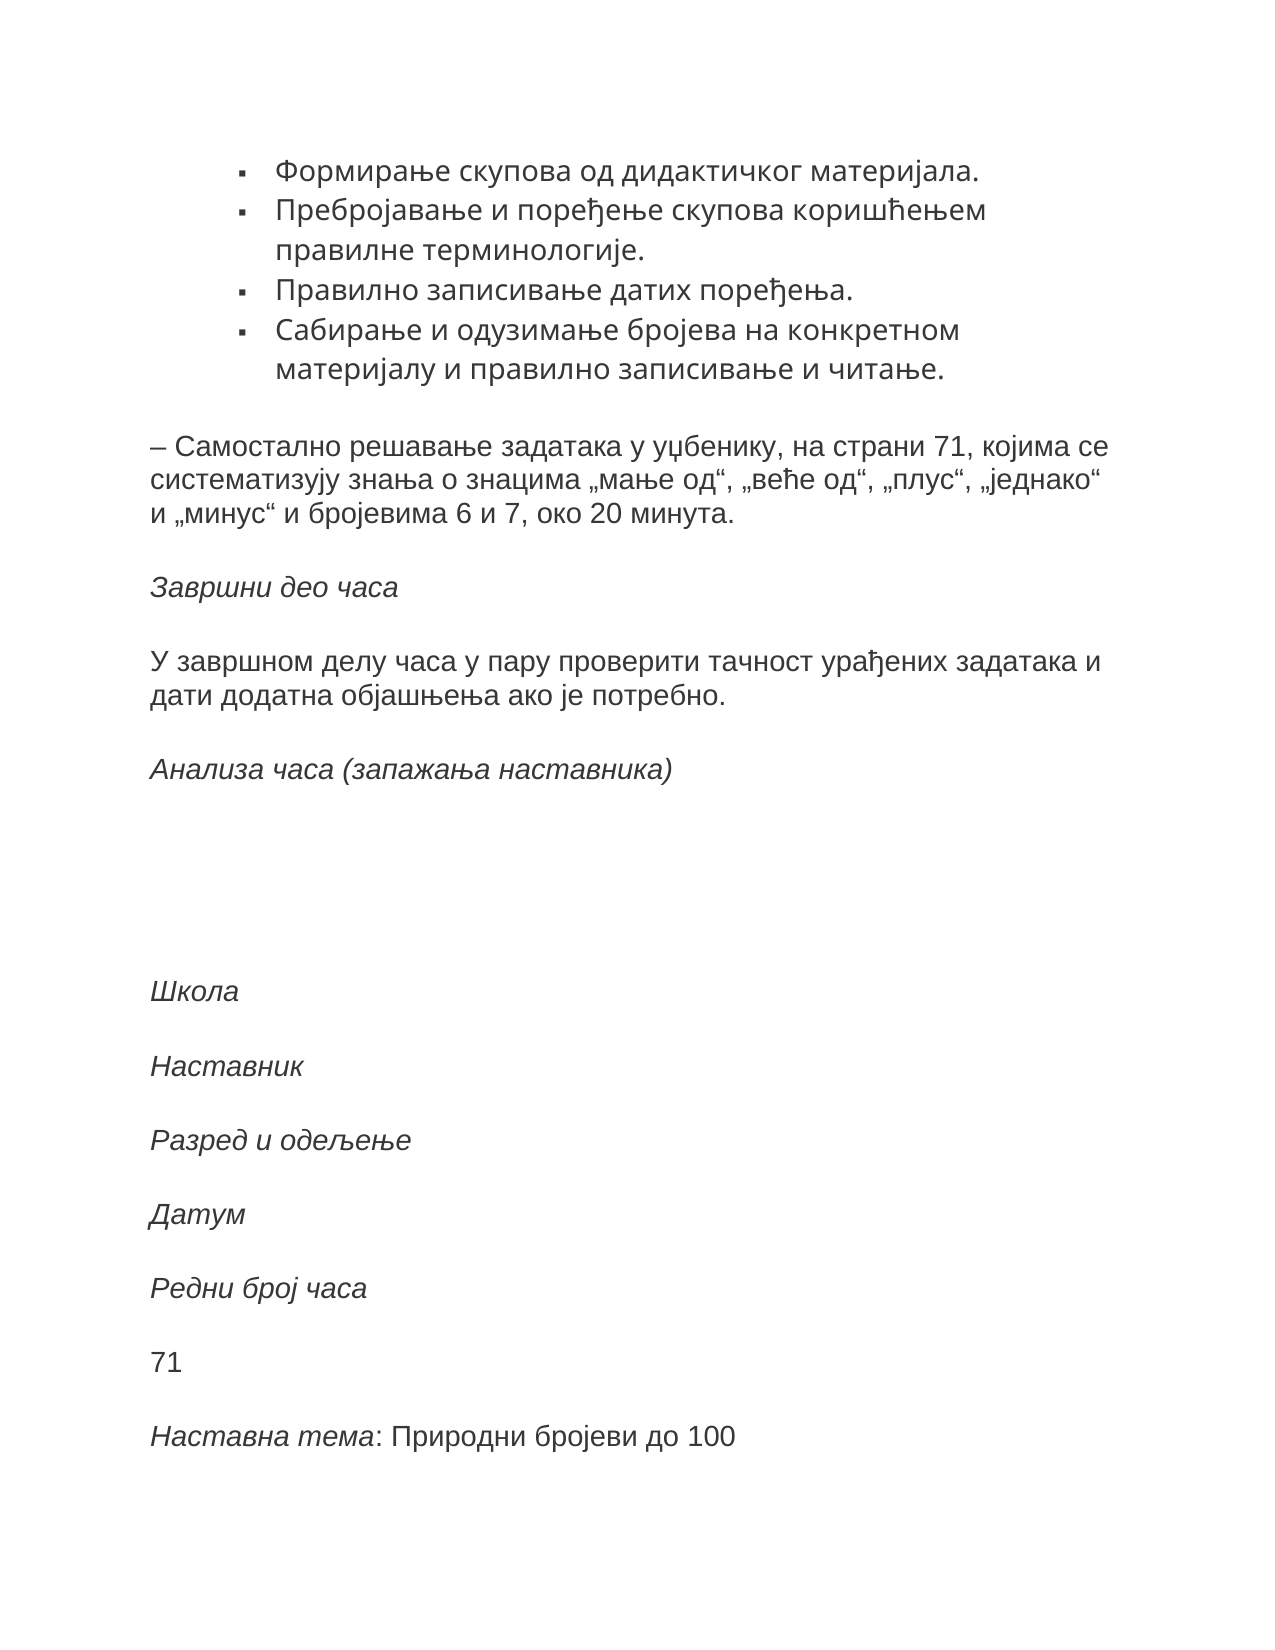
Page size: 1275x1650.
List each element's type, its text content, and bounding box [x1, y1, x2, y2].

text Датум [150, 1197, 1125, 1230]
text У завршном делу часа у пару проверити тачност урађених задатака и дати додатна објашњења ако је потребно. [150, 644, 1125, 711]
list Пребројавање и поређење скупова коришћењем правилне терминологије. [237, 190, 1125, 269]
text Школа [150, 974, 1125, 1008]
text Наставник [150, 1048, 1125, 1082]
text 71 [150, 1345, 1125, 1379]
text – Самостално решавање задатака у уџбенику, на страни 71, којима се систематизују знања о знацима „мање од“, „веће од“, „плус“, „једнако“ и „минус“ и бројевима 6 и 7, око 20 минута. [150, 429, 1125, 529]
list Правилно записивање датих поређења. [237, 269, 1125, 309]
text Редни број часа [150, 1271, 1125, 1304]
list Сабирање и одузимање бројева на конкретном материјалу и правилно записивање и читање. [237, 309, 1125, 388]
text Разред и одељење [150, 1123, 1125, 1156]
text Анализа часа (запажања наставника) [150, 752, 1125, 785]
text Завршни део часа [150, 570, 1125, 603]
text Наставна тема: Природни бројеви до 100 [150, 1419, 1125, 1453]
list Формирање скупова од дидактичког материјала. [237, 150, 1125, 190]
